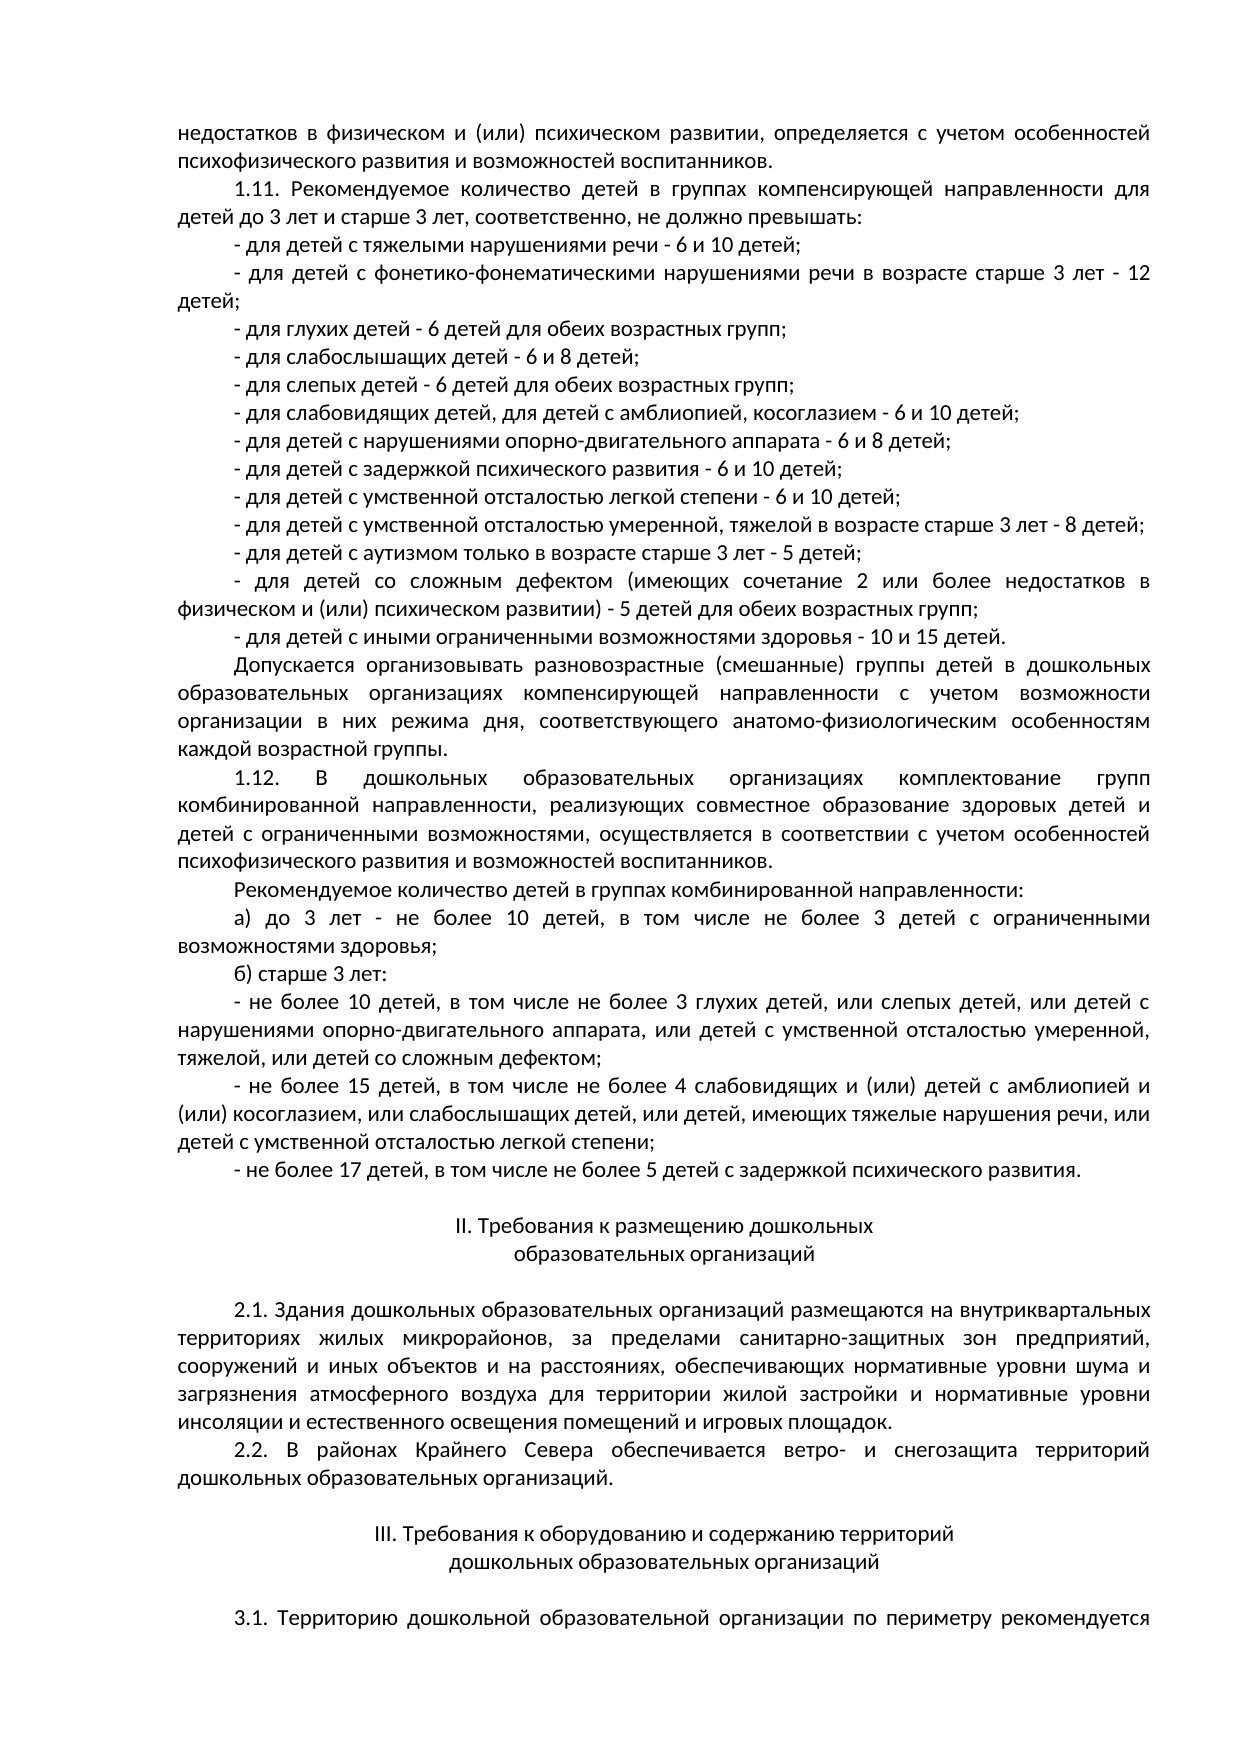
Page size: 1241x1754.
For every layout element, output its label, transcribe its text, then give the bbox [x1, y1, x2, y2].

text III. Требования к оборудованию и содержанию территорий [177, 1519, 1152, 1547]
text - для детей с иными ограниченными возможностями здоровья - 10 и 15 детей. [177, 622, 1152, 651]
text а) до 3 лет - не более 10 детей, в том числе не более 3 детей с ограниченными возможностями здоровья; [177, 903, 1152, 959]
text - для слабовидящих детей, для детей с амблиопией, косоглазием - 6 и 10 детей; [177, 398, 1152, 426]
text - для детей с задержкой психического развития - 6 и 10 детей; [177, 454, 1152, 482]
text - для слабослышащих детей - 6 и 8 детей; [177, 342, 1152, 370]
text - для детей с аутизмом только в возрасте старше 3 лет - 5 детей; [177, 538, 1152, 566]
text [177, 118, 1152, 174]
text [177, 1603, 1152, 1631]
text - не более 15 детей, в том числе не более 4 слабовидящих и (или) детей с амблиопией и (или) косоглазием, или слабослышащих детей, или детей, имеющих тяжелые нарушения речи, или детей с умственной отсталостью легкой степени; [177, 1071, 1152, 1155]
text - для детей с умственной отсталостью легкой степени - 6 и 10 детей; [177, 482, 1152, 510]
text образовательных организаций [177, 1239, 1152, 1267]
text 1.12. В дошкольных образовательных организациях комплектование групп комбинированной направленности, реализующих совместное образование здоровых детей и детей с ограниченными возможностями, осуществляется в соответствии с учетом особенностей психофизического развития и возможностей воспитанников. [177, 763, 1152, 875]
text дошкольных образовательных организаций [177, 1547, 1152, 1575]
text 2.1. Здания дошкольных образовательных организаций размещаются на внутриквартальных территориях жилых микрорайонов, за пределами санитарно-защитных зон предприятий, сооружений и иных объектов и на расстояниях, обеспечивающих нормативные уровни шума и загрязнения атмосферного воздуха для территории жилой застройки и нормативные уровни инсоляции и естественного освещения помещений и игровых площадок. [177, 1295, 1152, 1435]
text 2.2. В районах Крайнего Севера обеспечивается ветро- и снегозащита территорий дошкольных образовательных организаций. [177, 1435, 1152, 1491]
text - для детей с нарушениями опорно-двигательного аппарата - 6 и 8 детей; [177, 426, 1152, 454]
text Допускается организовывать разновозрастные (смешанные) группы детей в дошкольных образовательных организациях компенсирующей направленности с учетом возможности организации в них режима дня, соответствующего анатомо-физиологическим особенностям каждой возрастной группы. [177, 651, 1152, 763]
text - для детей с тяжелыми нарушениями речи - 6 и 10 детей; [177, 230, 1152, 258]
text II. Требования к размещению дошкольных [177, 1211, 1152, 1239]
text - не более 17 детей, в том числе не более 5 детей с задержкой психического развития. [177, 1155, 1152, 1183]
text б) старше 3 лет: [177, 959, 1152, 987]
text - для детей с фонетико-фонематическими нарушениями речи в возрасте старше 3 лет - 12 детей; [177, 258, 1152, 314]
text Рекомендуемое количество детей в группах комбинированной направленности: [177, 875, 1152, 903]
text - не более 10 детей, в том числе не более 3 глухих детей, или слепых детей, или детей с нарушениями опорно-двигательного аппарата, или детей с умственной отсталостью умеренной, тяжелой, или детей со сложным дефектом; [177, 987, 1152, 1071]
text - для слепых детей - 6 детей для обеих возрастных групп; [177, 370, 1152, 398]
text 1.11. Рекомендуемое количество детей в группах компенсирующей направленности для детей до 3 лет и старше 3 лет, соответственно, не должно превышать: [177, 174, 1152, 230]
text - для глухих детей - 6 детей для обеих возрастных групп; [177, 314, 1152, 342]
text - для детей с умственной отсталостью умеренной, тяжелой в возрасте старше 3 лет - 8 детей; [177, 510, 1152, 538]
text - для детей со сложным дефектом (имеющих сочетание 2 или более недостатков в физическом и (или) психическом развитии) - 5 детей для обеих возрастных групп; [177, 566, 1152, 622]
